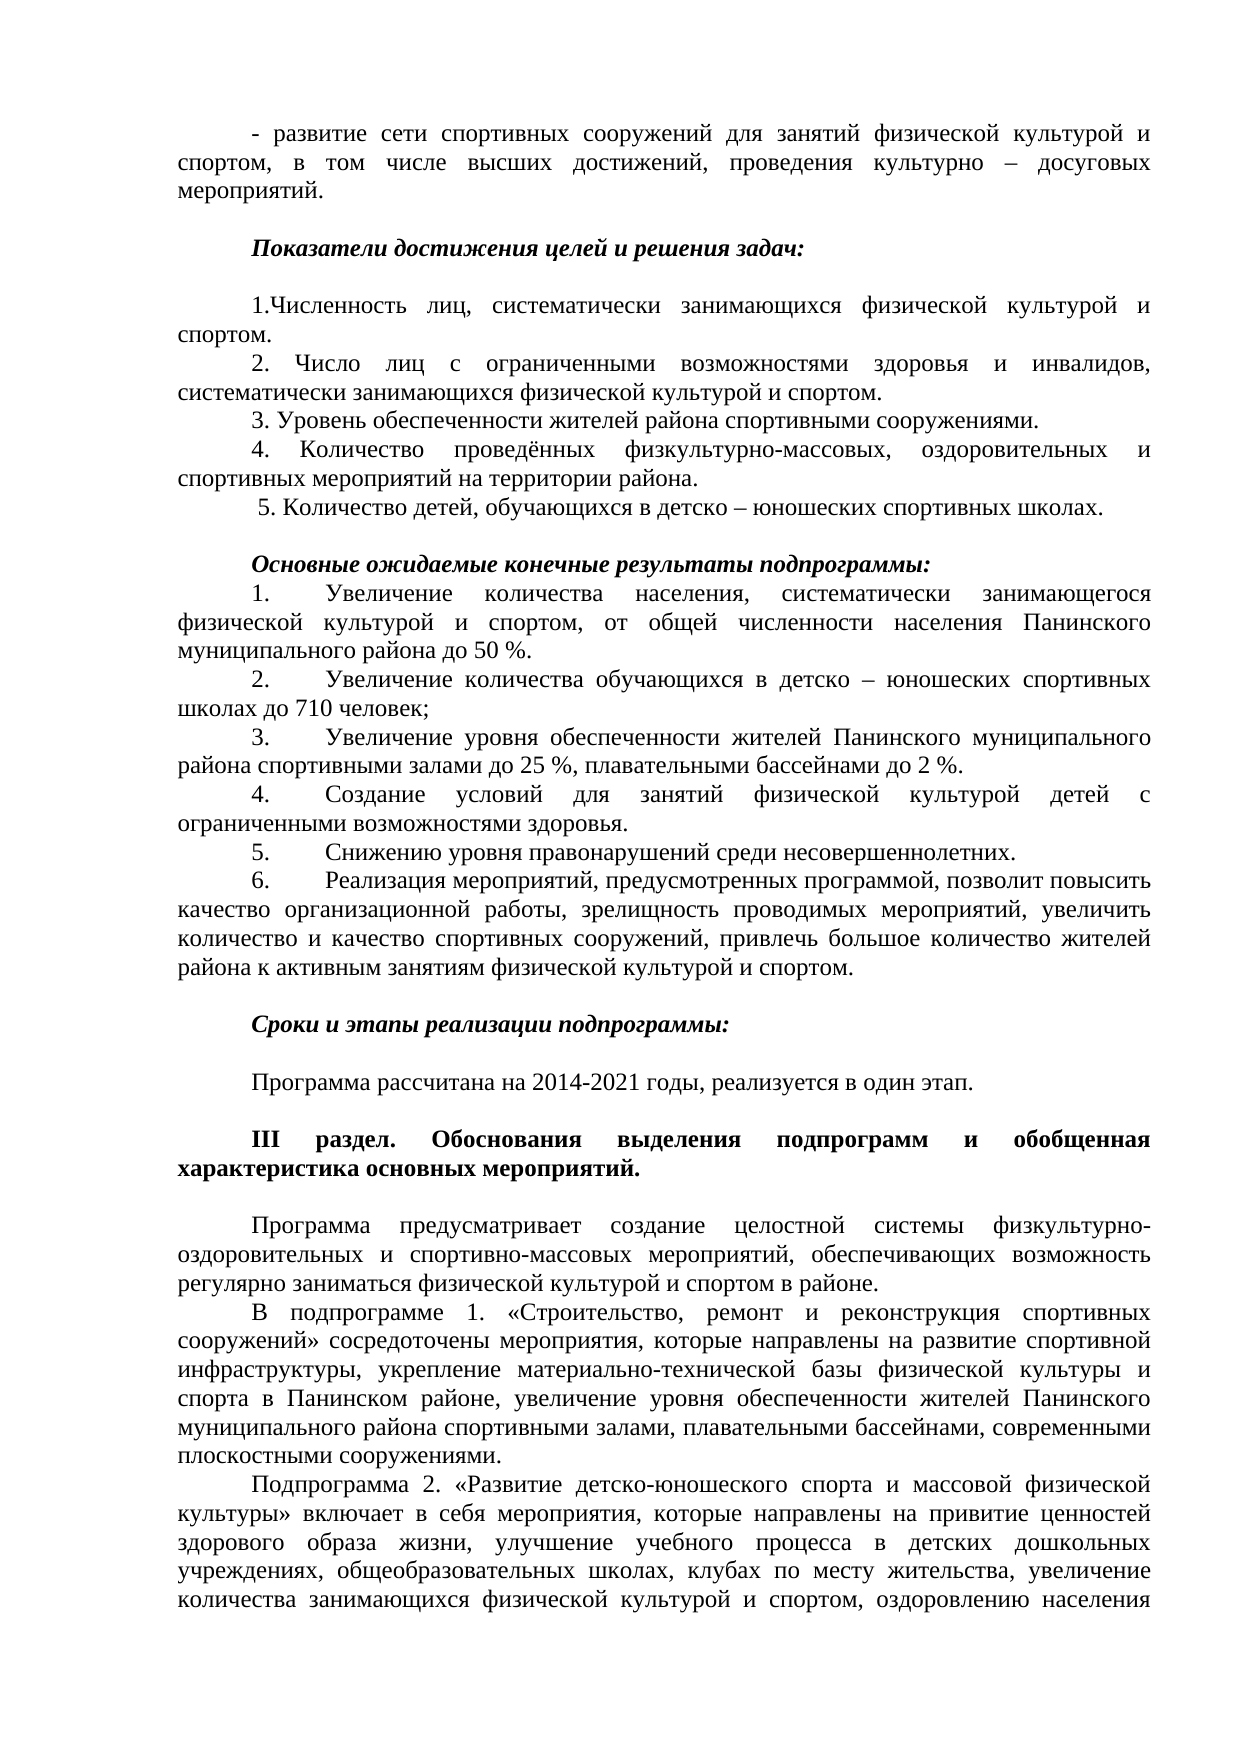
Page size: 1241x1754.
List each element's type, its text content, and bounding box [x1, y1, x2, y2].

list Реализация мероприятий, предусмотренных программой, позволит повысить качество организационной работы, зрелищность проводимых мероприятий, увеличить количество и качество спортивных сооружений, привлечь большое количество жителей района к активным занятиям физической культурой и спортом. [177, 866, 1152, 981]
text - развитие сети спортивных сооружений для занятий физической культурой и спортом, в том числе высших достижений, проведения культурно – досуговых мероприятий. [177, 118, 1152, 204]
text 1.Численность лиц, систематически занимающихся физической культурой и спортом. [177, 291, 1152, 348]
text Программа предусматривает создание целостной системы физкультурно-оздоровительных и спортивно-массовых мероприятий, обеспечивающих возможность регулярно заниматься физической культурой и спортом в районе. [177, 1211, 1152, 1297]
list Снижению уровня правонарушений среди несовершеннолетних. [177, 837, 1152, 866]
text Показатели достижения целей и решения задач: [177, 233, 1152, 262]
list Увеличение количества населения, систематически занимающегося физической культурой и спортом, от общей численности населения Панинского муниципального района до 50 %. [177, 578, 1152, 664]
list Увеличение уровня обеспеченности жителей Панинского муниципального района спортивными залами до 25 %, плавательными бассейнами до 2 %. [177, 722, 1152, 779]
text 5. Количество детей, обучающихся в детско – юношеских спортивных школах. [177, 492, 1152, 521]
text Основные ожидаемые конечные результаты подпрограммы: [177, 549, 1152, 578]
text Программа рассчитана на 2014-2021 годы, реализуется в один этап. [177, 1067, 1152, 1096]
text 3. Уровень обеспеченности жителей района спортивными сооружениями. [177, 406, 1152, 434]
list Увеличение количества обучающихся в детско – юношеских спортивных школах до 710 человек; [177, 664, 1152, 722]
text Сроки и этапы реализации подпрограммы: [177, 1009, 1152, 1038]
list Создание условий для занятий физической культурой детей с ограниченными возможностями здоровья. [177, 779, 1152, 837]
text III раздел. Обоснования выделения подпрограмм и обобщенная характеристика основных мероприятий. [177, 1124, 1152, 1182]
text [177, 1469, 1152, 1613]
text В подпрограмме 1. «Строительство, ремонт и реконструкция спортивных сооружений» сосредоточены мероприятия, которые направлены на развитие спортивной инфраструктуры, укрепление материально-технической базы физической культуры и спорта в Панинском районе, увеличение уровня обеспеченности жителей Панинского муниципального района спортивными залами, плавательными бассейнами, современными плоскостными сооружениями. [177, 1297, 1152, 1469]
text 4. Количество проведённых физкультурно-массовых, оздоровительных и спортивных мероприятий на территории района. [177, 434, 1152, 492]
text 2. Число лиц с ограниченными возможностями здоровья и инвалидов, систематически занимающихся физической культурой и спортом. [177, 348, 1152, 406]
